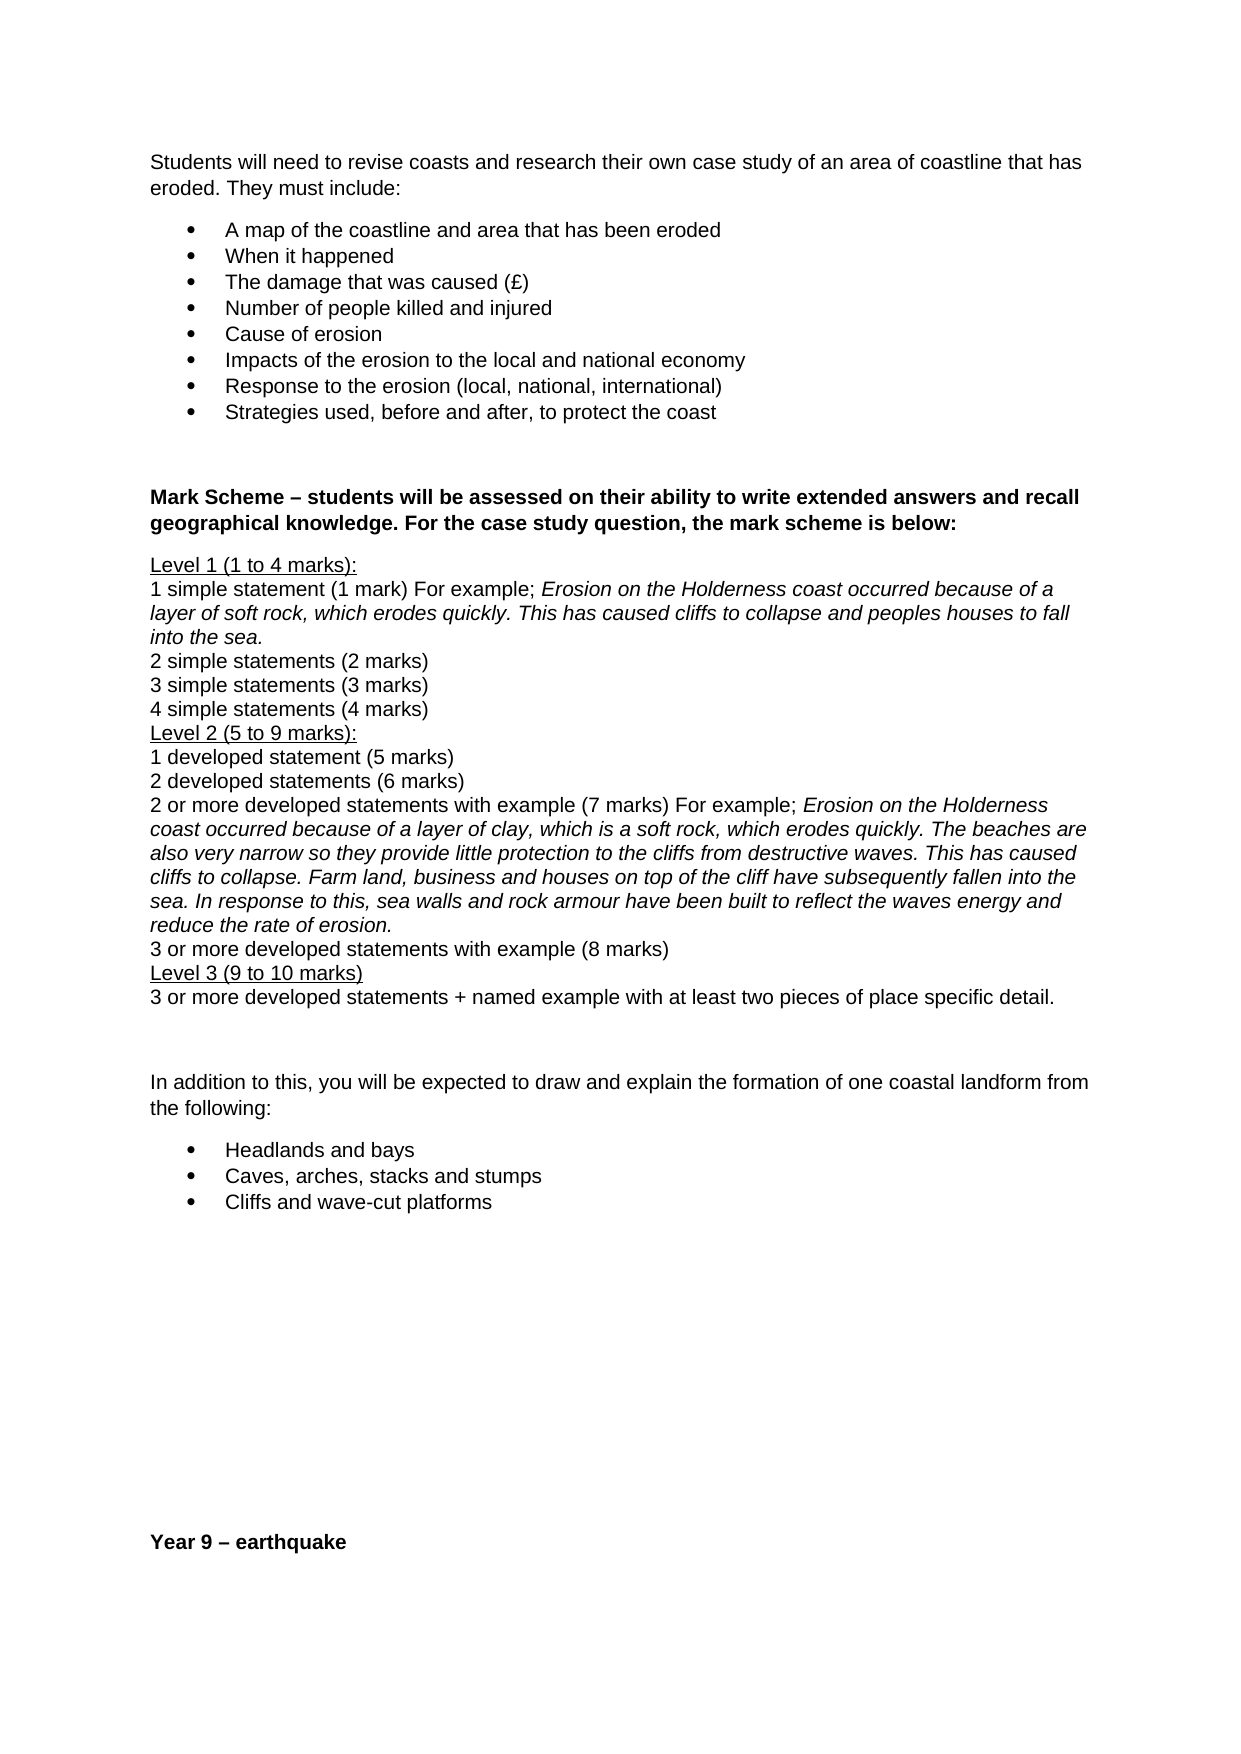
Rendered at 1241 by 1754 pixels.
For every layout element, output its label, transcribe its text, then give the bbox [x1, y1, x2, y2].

text 1 developed statement (5 marks) [150, 745, 1090, 769]
text Level 3 (9 to 10 marks) [150, 961, 1090, 984]
text Year 9 – earthquake [150, 1530, 1090, 1554]
text Level 2 (5 to 9 marks): [150, 721, 1090, 745]
text 2 or more developed statements with example (7 marks) For example; Erosion on the Holderness coast occurred because of a layer of clay, which is a soft rock, which erodes quickly. The beaches are also very narrow so they provide little protection to the cliffs from destructive waves. This has caused cliffs to collapse. Farm land, business and houses on top of the cliff have subsequently fallen into the sea. In response to this, sea walls and rock armour have been built to reflect the waves energy and reduce the rate of erosion. [150, 793, 1090, 937]
list A map of the coastline and area that has been eroded [187, 218, 1090, 242]
list Caves, arches, stacks and stumps [187, 1164, 1090, 1188]
list Headlands and bays [187, 1138, 1090, 1162]
text Students will need to revise coasts and research their own case study of an area of coastline that has eroded. They must include: [150, 150, 1090, 200]
list Impacts of the erosion to the local and national economy [187, 348, 1090, 372]
text In addition to this, you will be expected to draw and explain the formation of one coastal landform from the following: [150, 1069, 1090, 1119]
list When it happened [187, 244, 1090, 268]
text 3 simple statements (3 marks) [150, 673, 1090, 697]
text 3 or more developed statements with example (8 marks) [150, 937, 1090, 961]
text Mark Scheme – students will be assessed on their ability to write extended answers and recall geographical knowledge. For the case study question, the mark scheme is below: [150, 485, 1090, 535]
text 2 developed statements (6 marks) [150, 769, 1090, 793]
list Strategies used, before and after, to protect the coast [187, 400, 1090, 424]
list Cause of erosion [187, 322, 1090, 346]
list Cliffs and wave-cut platforms [187, 1190, 1090, 1214]
list Number of people killed and injured [187, 296, 1090, 320]
list Response to the erosion (local, national, international) [187, 374, 1090, 398]
text 4 simple statements (4 marks) [150, 697, 1090, 721]
list The damage that was caused (£) [187, 270, 1090, 294]
text 1 simple statement (1 mark) For example; Erosion on the Holderness coast occurred because of a layer of soft rock, which erodes quickly. This has caused cliffs to collapse and peoples houses to fall into the sea. [150, 577, 1090, 649]
text 2 simple statements (2 marks) [150, 649, 1090, 673]
text Level 1 (1 to 4 marks): [150, 553, 1090, 577]
text 3 or more developed statements + named example with at least two pieces of place specific detail. [150, 984, 1090, 1008]
